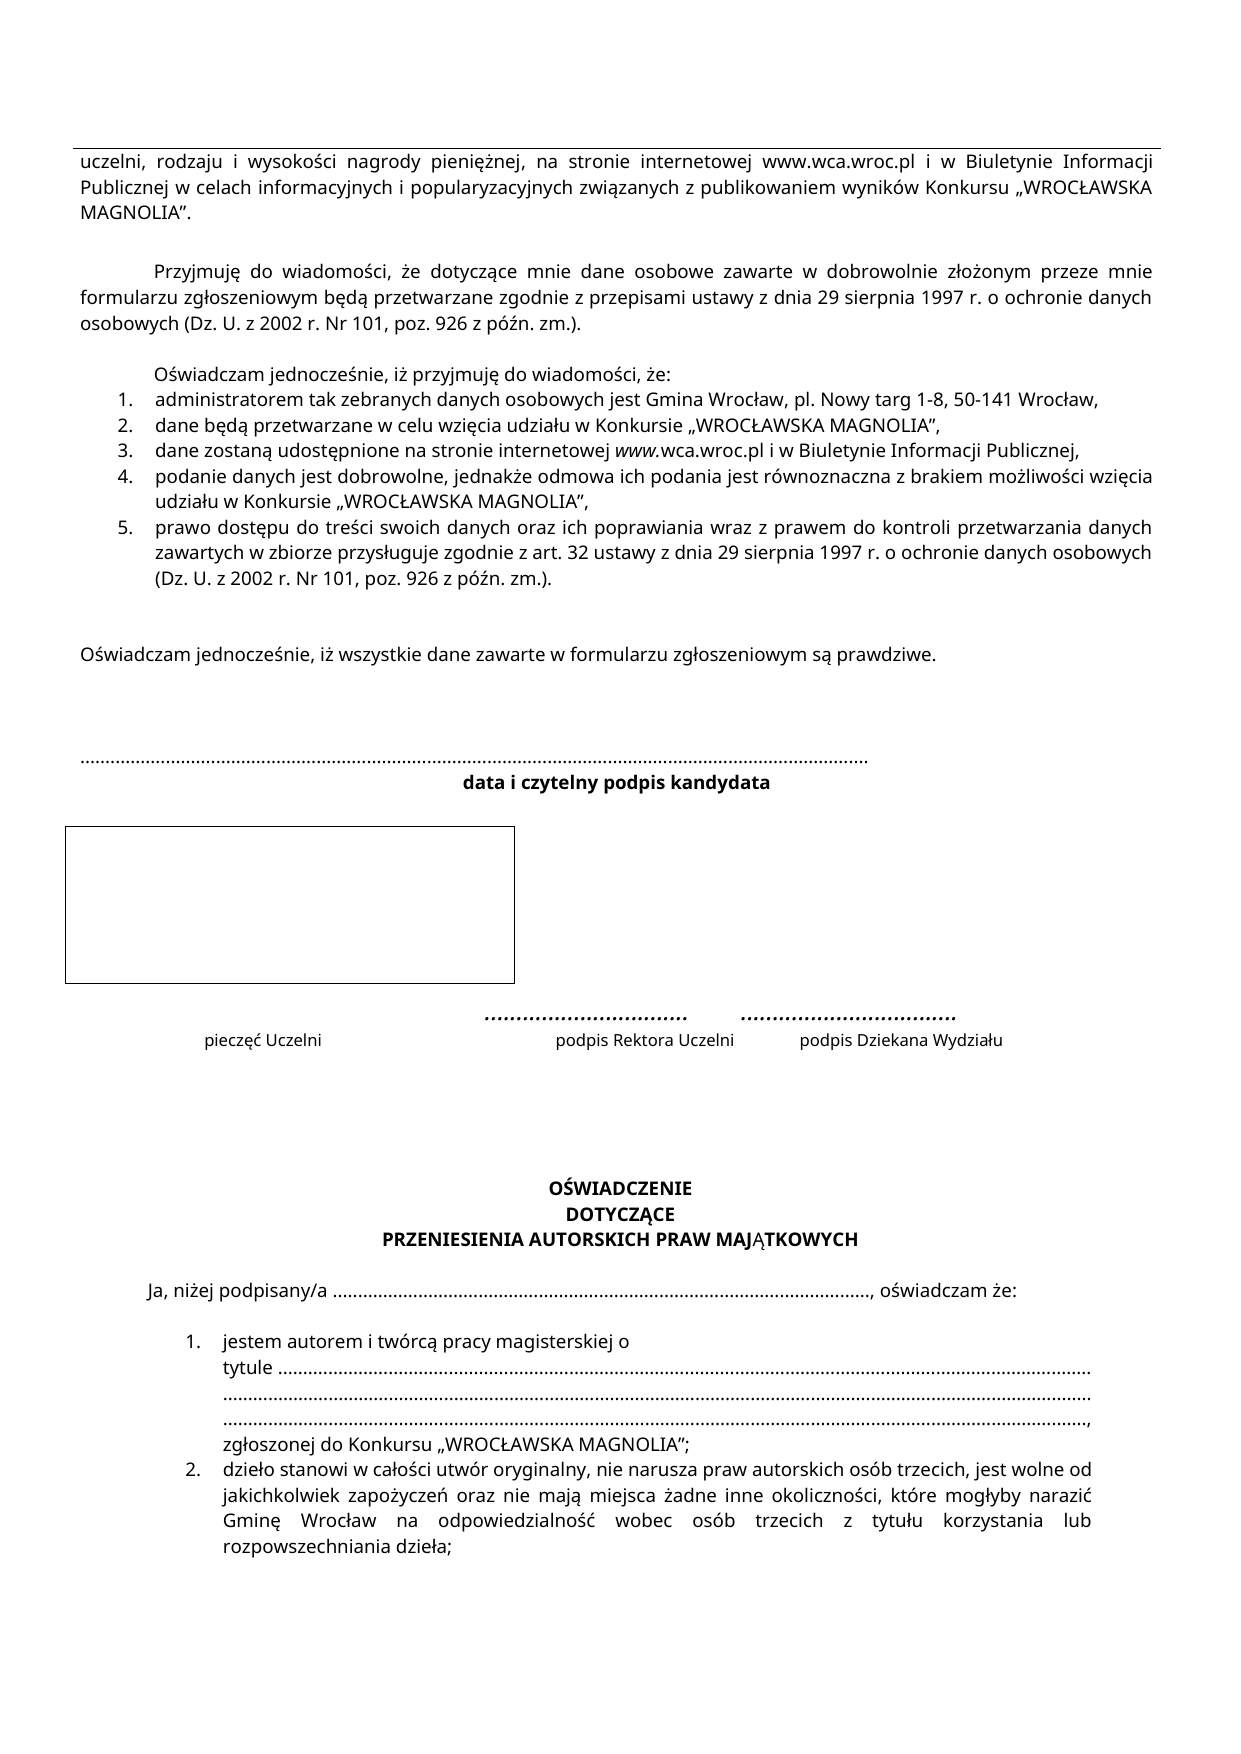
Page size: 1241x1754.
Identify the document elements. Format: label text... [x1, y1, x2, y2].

text ................................ .................................. [148, 994, 1093, 1028]
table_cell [73, 149, 1161, 795]
list dzieło stanowi w całości utwór oryginalny, nie narusza praw autorskich osób trzecich, jest wolne od jakichkolwiek zapożyczeń oraz nie mają miejsca żadne inne okoliczności, które mogłyby narazić Gminę Wrocław na odpowiedzialność wobec osób trzecich z tytułu korzystania lub rozpowszechniania dzieła; [185, 1456, 1093, 1558]
text PRZENIESIENIA AUTORSKICH PRAW MAJĄTKOWYCH [148, 1227, 1093, 1252]
text OŚWIADCZENIE [148, 1176, 1093, 1201]
text Ja, niżej podpisany/a ..........................................................................................................., oświadczam że: [148, 1278, 1093, 1303]
text pieczęć Uczelni podpis Rektora Uczelni podpis Dziekana Wydziału [148, 1028, 1093, 1051]
list jestem autorem i twórcą pracy magisterskiej o tytule ..........................................................................................................................................................................................................................................................................................................................................................................................................................................................................................................................., zgłoszonej do Konkursu „WROCŁAWSKA MAGNOLIA”; [185, 1329, 1093, 1456]
text DOTYCZĄCE [148, 1201, 1093, 1227]
